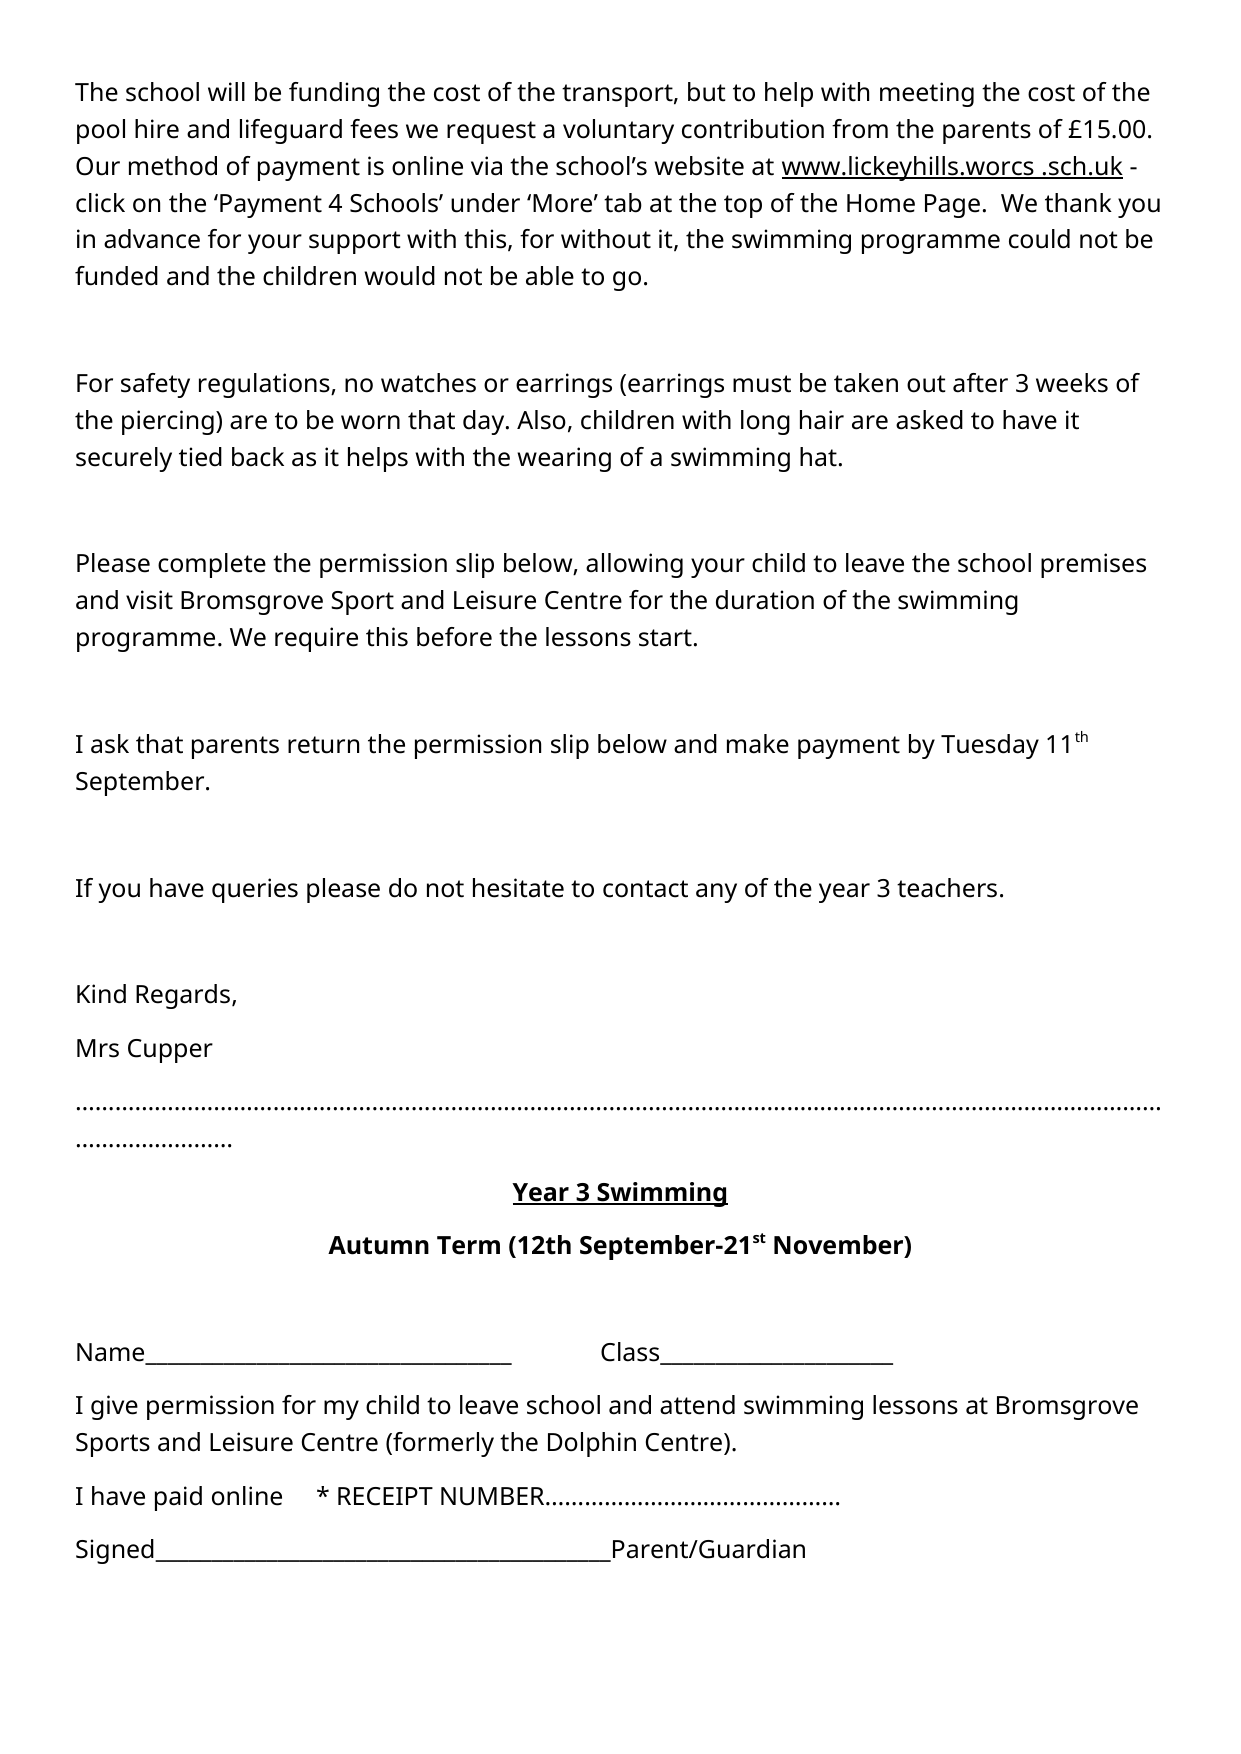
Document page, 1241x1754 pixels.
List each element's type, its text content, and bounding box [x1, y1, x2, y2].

text Signed_________________________________________Parent/Guardian [75, 1532, 1165, 1566]
text I give permission for my child to leave school and attend swimming lessons at Bromsgrove Sports and Leisure Centre (formerly the Dolphin Centre). [75, 1388, 1165, 1459]
text Year 3 Swimming [75, 1174, 1165, 1208]
text I have paid online * RECEIPT NUMBER……………………………………… [75, 1478, 1165, 1512]
text ……………………………………………………………………………………………………………………………………………………………………… [75, 1084, 1165, 1155]
text If you have queries please do not hesitate to contact any of the year 3 teachers. [75, 870, 1165, 904]
text For safety regulations, no watches or earrings (earrings must be taken out after 3 weeks of the piercing) are to be worn that day. Also, children with long hair are asked to have it securely tied back as it helps with the wearing of a swimming hat. [75, 366, 1165, 473]
text The school will be funding the cost of the transport, but to help with meeting the cost of the pool hire and lifeguard fees we request a voluntary contribution from the parents of £15.00. Our method of payment is online via the school’s website at www.lickeyhills.worcs .sch.uk -click on the ‘Payment 4 Schools’ under ‘More’ tab at the top of the Home Page. We thank you in advance for your support with this, for without it, the swimming programme could not be funded and the children would not be able to go. [75, 75, 1165, 293]
text Kind Regards, [75, 977, 1165, 1011]
text Name_________________________________ Class_____________________ [75, 1334, 1165, 1368]
text Autumn Term (12th September-21st November) [75, 1228, 1165, 1262]
text I ask that parents return the permission slip below and make payment by Tuesday 11th September. [75, 727, 1165, 797]
text Please complete the permission slip below, allowing your child to leave the school premises and visit Bromsgrove Sport and Leisure Centre for the duration of the swimming programme. We require this before the lessons start. [75, 546, 1165, 654]
text Mrs Cupper [75, 1031, 1165, 1064]
